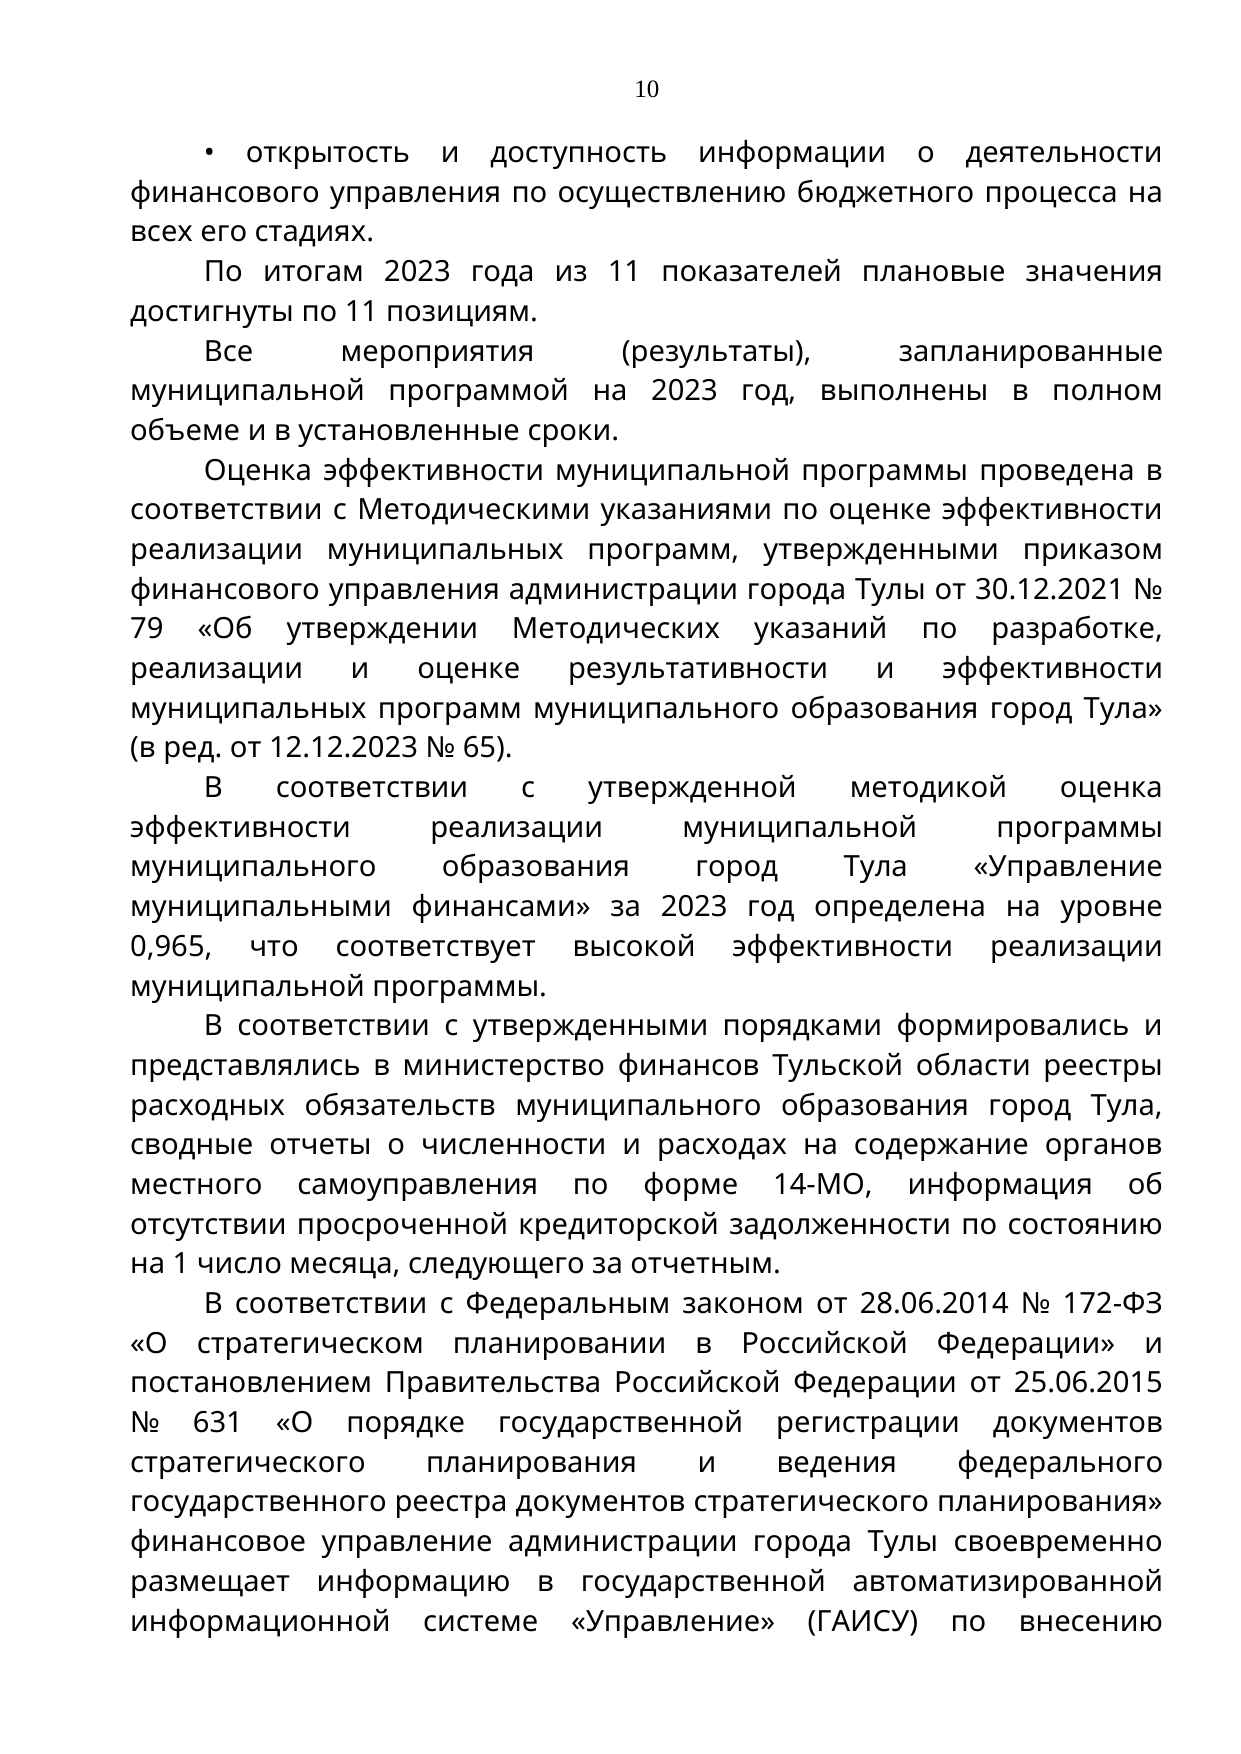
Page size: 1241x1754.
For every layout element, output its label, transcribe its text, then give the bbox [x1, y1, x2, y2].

text Все мероприятия (результаты), запланированные муниципальной программой на 2023 год, выполнены в полном объеме и в установленные сроки. [130, 330, 1163, 449]
text • открытость и доступность информации о деятельности финансового управления по осуществлению бюджетного процесса на всех его стадиях. [130, 131, 1163, 250]
text В соответствии с утвержденной методикой оценка эффективности реализации муниципальной программы муниципального образования город Тула «Управление муниципальными финансами» за 2023 год определена на уровне 0,965, что соответствует высокой эффективности реализации муниципальной программы. [130, 766, 1163, 1004]
text Оценка эффективности муниципальной программы проведена в соответствии с Методическими указаниями по оценке эффективности реализации муниципальных программ, утвержденными приказом финансового управления администрации города Тулы от 30.12.2021 № 79 «Об утверждении Методических указаний по разработке, реализации и оценке результативности и эффективности муниципальных программ муниципального образования город Тула» (в ред. от 12.12.2023 № 65). [130, 449, 1163, 766]
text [130, 1282, 1163, 1639]
text В соответствии с утвержденными порядками формировались и представлялись в министерство финансов Тульской области реестры расходных обязательств муниципального образования город Тула, сводные отчеты о численности и расходах на содержание органов местного самоуправления по форме 14-МО, информация об отсутствии просроченной кредиторской задолженности по состоянию на 1 число месяца, следующего за отчетным. [130, 1004, 1163, 1282]
text По итогам 2023 года из 11 показателей плановые значения достигнуты по 11 позициям. [130, 250, 1163, 330]
